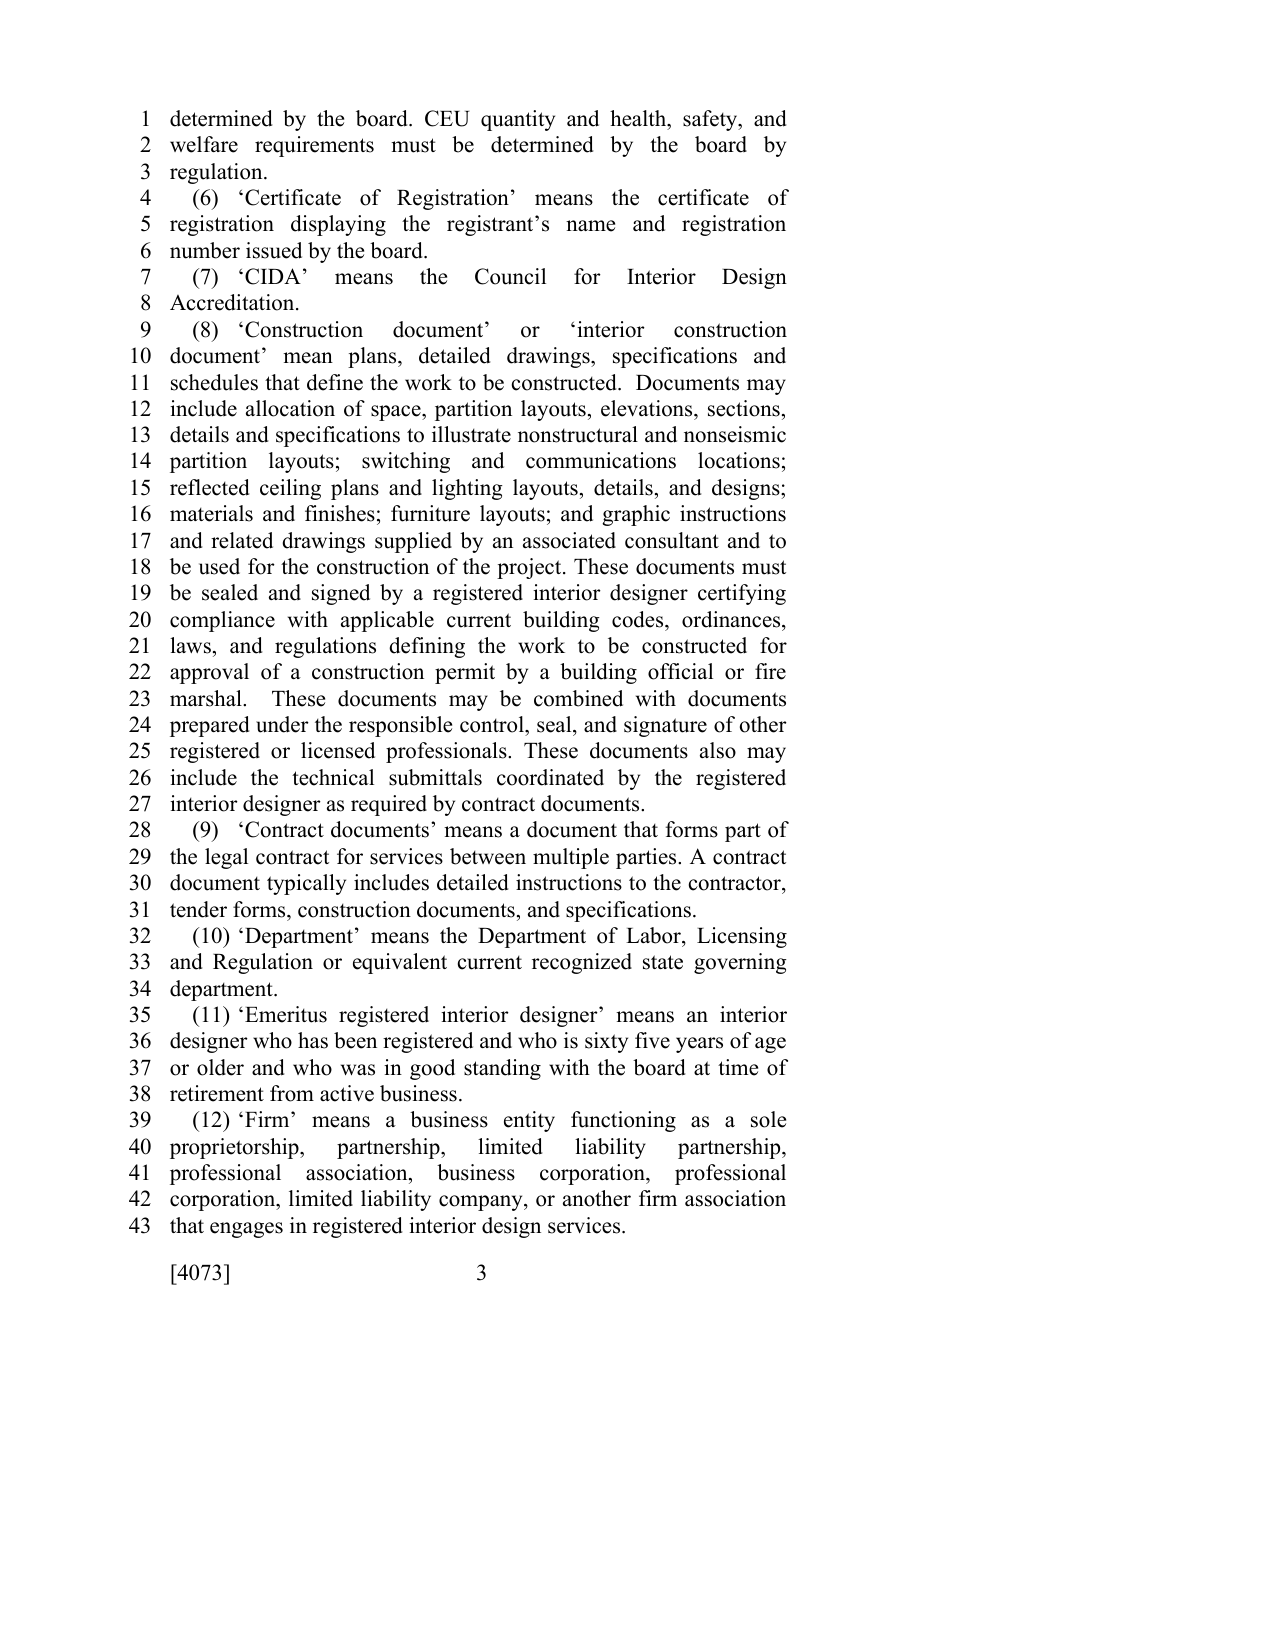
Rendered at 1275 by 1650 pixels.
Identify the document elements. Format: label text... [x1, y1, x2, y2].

text (10) ‘Department’ means the Department of Labor, Licensing and Regulation or equivalent current recognized state governing department. [169, 922, 787, 1001]
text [169, 105, 787, 184]
text (8) ‘Construction document’ or ‘interior construction document’ mean plans, detailed drawings, specifications and schedules that define the work to be constructed. Documents may include allocation of space, partition layouts, elevations, sections, details and specifications to illustrate nonstructural and nonseismic partition layouts; switching and communications locations; reflected ceiling plans and lighting layouts, details, and designs; materials and finishes; furniture layouts; and graphic instructions and related drawings supplied by an associated consultant and to be used for the construction of the project. These documents must be sealed and signed by a registered interior designer certifying compliance with applicable current building codes, ordinances, laws, and regulations defining the work to be constructed for approval of a construction permit by a building official or fire marshal. These documents may be combined with documents prepared under the responsible control, seal, and signature of other registered or licensed professionals. These documents also may include the technical submittals coordinated by the registered interior designer as required by contract documents. [169, 316, 787, 817]
text (7) ‘CIDA’ means the Council for Interior Design Accreditation. [169, 263, 787, 316]
text (6) ‘Certificate of Registration’ means the certificate of registration displaying the registrant’s name and registration number issued by the board. [169, 184, 787, 263]
text (11) ‘Emeritus registered interior designer’ means an interior designer who has been registered and who is sixty five years of age or older and who was in good standing with the board at time of retirement from active business. [169, 1001, 787, 1106]
text (12) ‘Firm’ means a business entity functioning as a sole proprietorship, partnership, limited liability partnership, professional association, business corporation, professional corporation, limited liability company, or another firm association that engages in registered interior design services. [169, 1106, 787, 1238]
text (9) ‘Contract documents’ means a document that forms part of the legal contract for services between multiple parties. A contract document typically includes detailed instructions to the contractor, tender forms, construction documents, and specifications. [169, 817, 787, 922]
